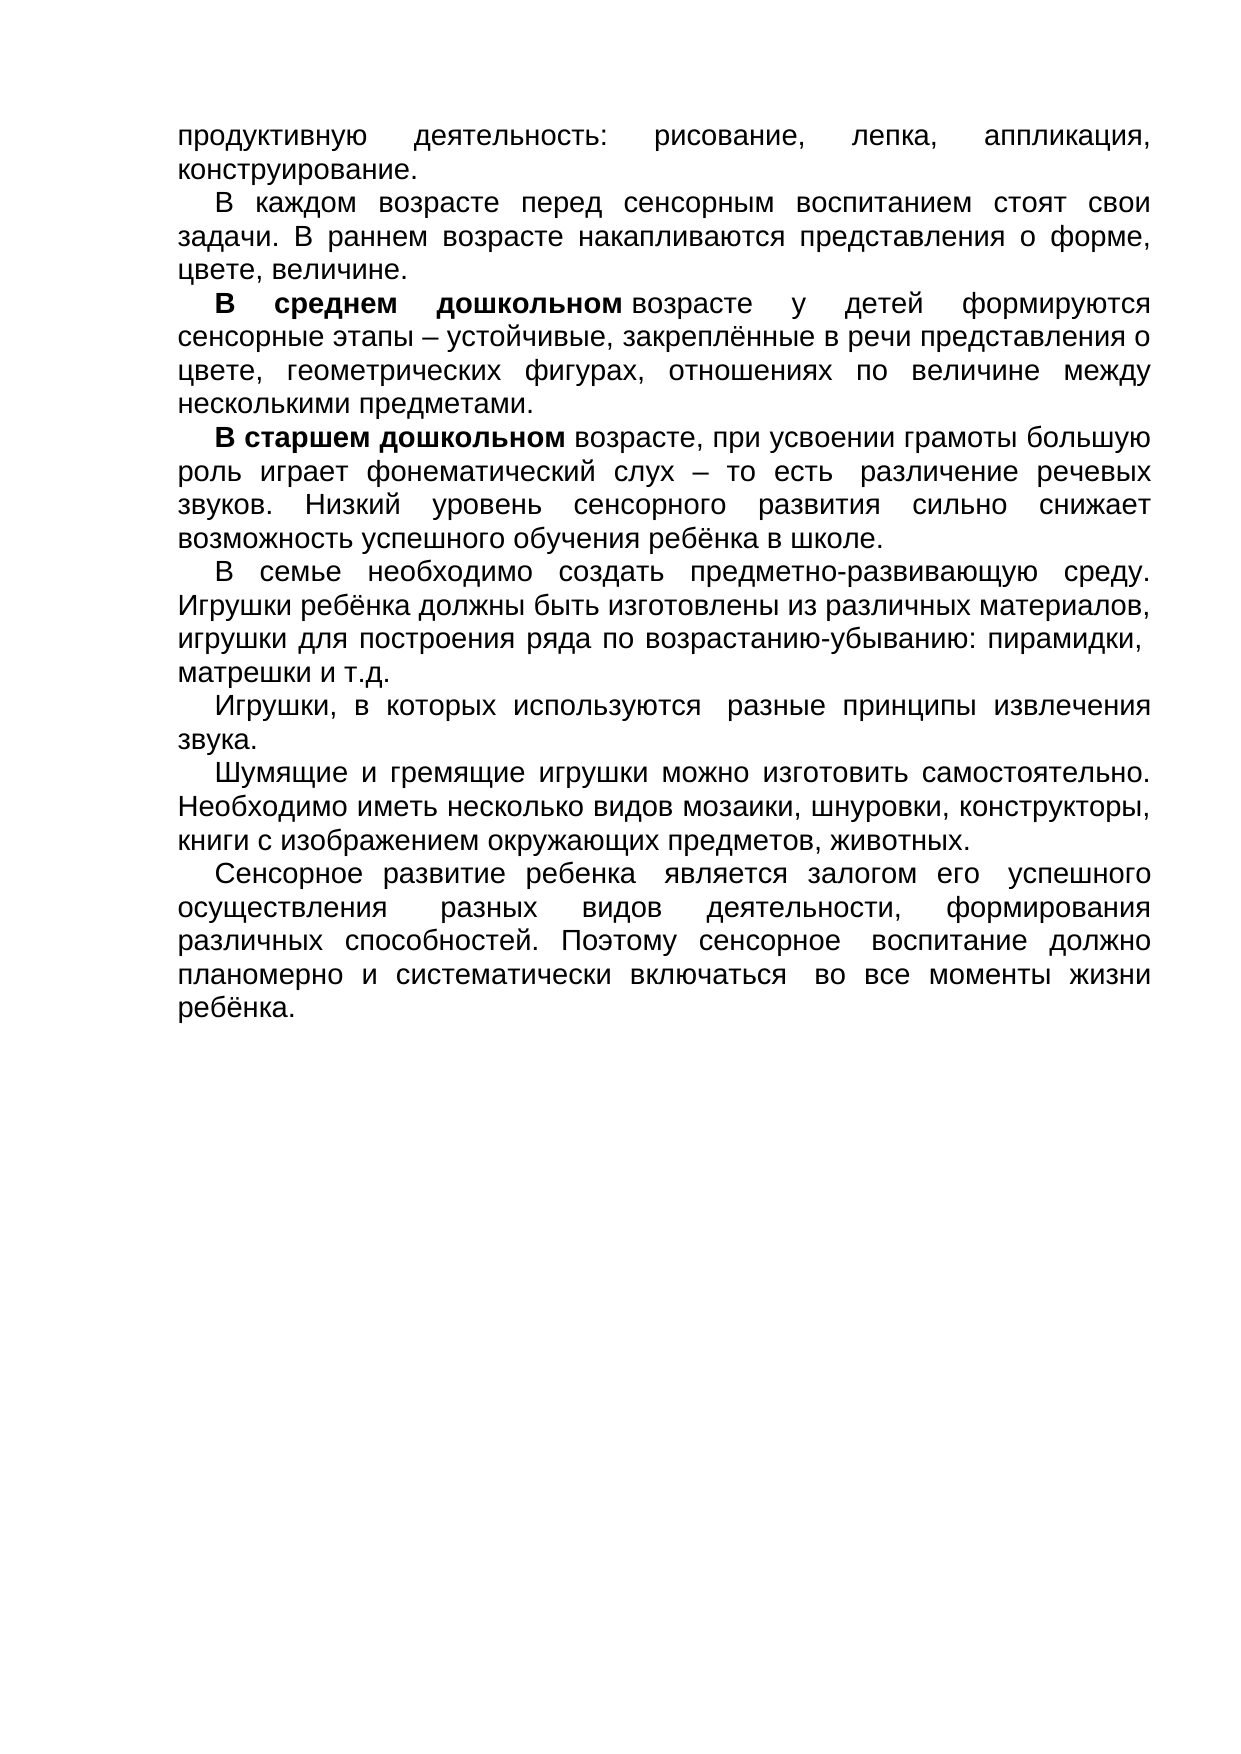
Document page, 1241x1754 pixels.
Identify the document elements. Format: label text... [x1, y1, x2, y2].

text В старшем дошкольном возрасте, при усвоении грамоты большую роль играет фонематический слух – то есть различение речевых звуков. Низкий уровень сенсорного развития сильно снижает возможность успешного обучения ребёнка в школе. [177, 420, 1152, 554]
text Игрушки, в которых используются разные принципы извлечения звука. [177, 688, 1152, 755]
text В среднем дошкольном возрасте у детей формируются сенсорные этапы – устойчивые, закреплённые в речи представления о цвете, геометрических фигурах, отношениях по величине между несколькими предметами. [177, 286, 1152, 420]
text Шумящие и гремящие игрушки можно изготовить самостоятельно. Необходимо иметь несколько видов мозаики, шнуровки, конструкторы, книги с изображением окружающих предметов, животных. [177, 755, 1152, 856]
text Сенсорное развитие ребенка является залогом его успешного осуществления разных видов деятельности, формирования различных способностей. Поэтому сенсорное воспитание должно планомерно и систематически включаться во все моменты жизни ребёнка. [177, 856, 1152, 1024]
text В семье необходимо создать предметно-развивающую среду. Игрушки ребёнка должны быть изготовлены из различных материалов, игрушки для построения ряда по возрастанию-убыванию: пирамидки, матрешки и т.д. [177, 554, 1152, 688]
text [177, 118, 1152, 185]
text В каждом возрасте перед сенсорным воспитанием стоят свои задачи. В раннем возрасте накапливаются представления о форме, цвете, величине. [177, 185, 1152, 286]
